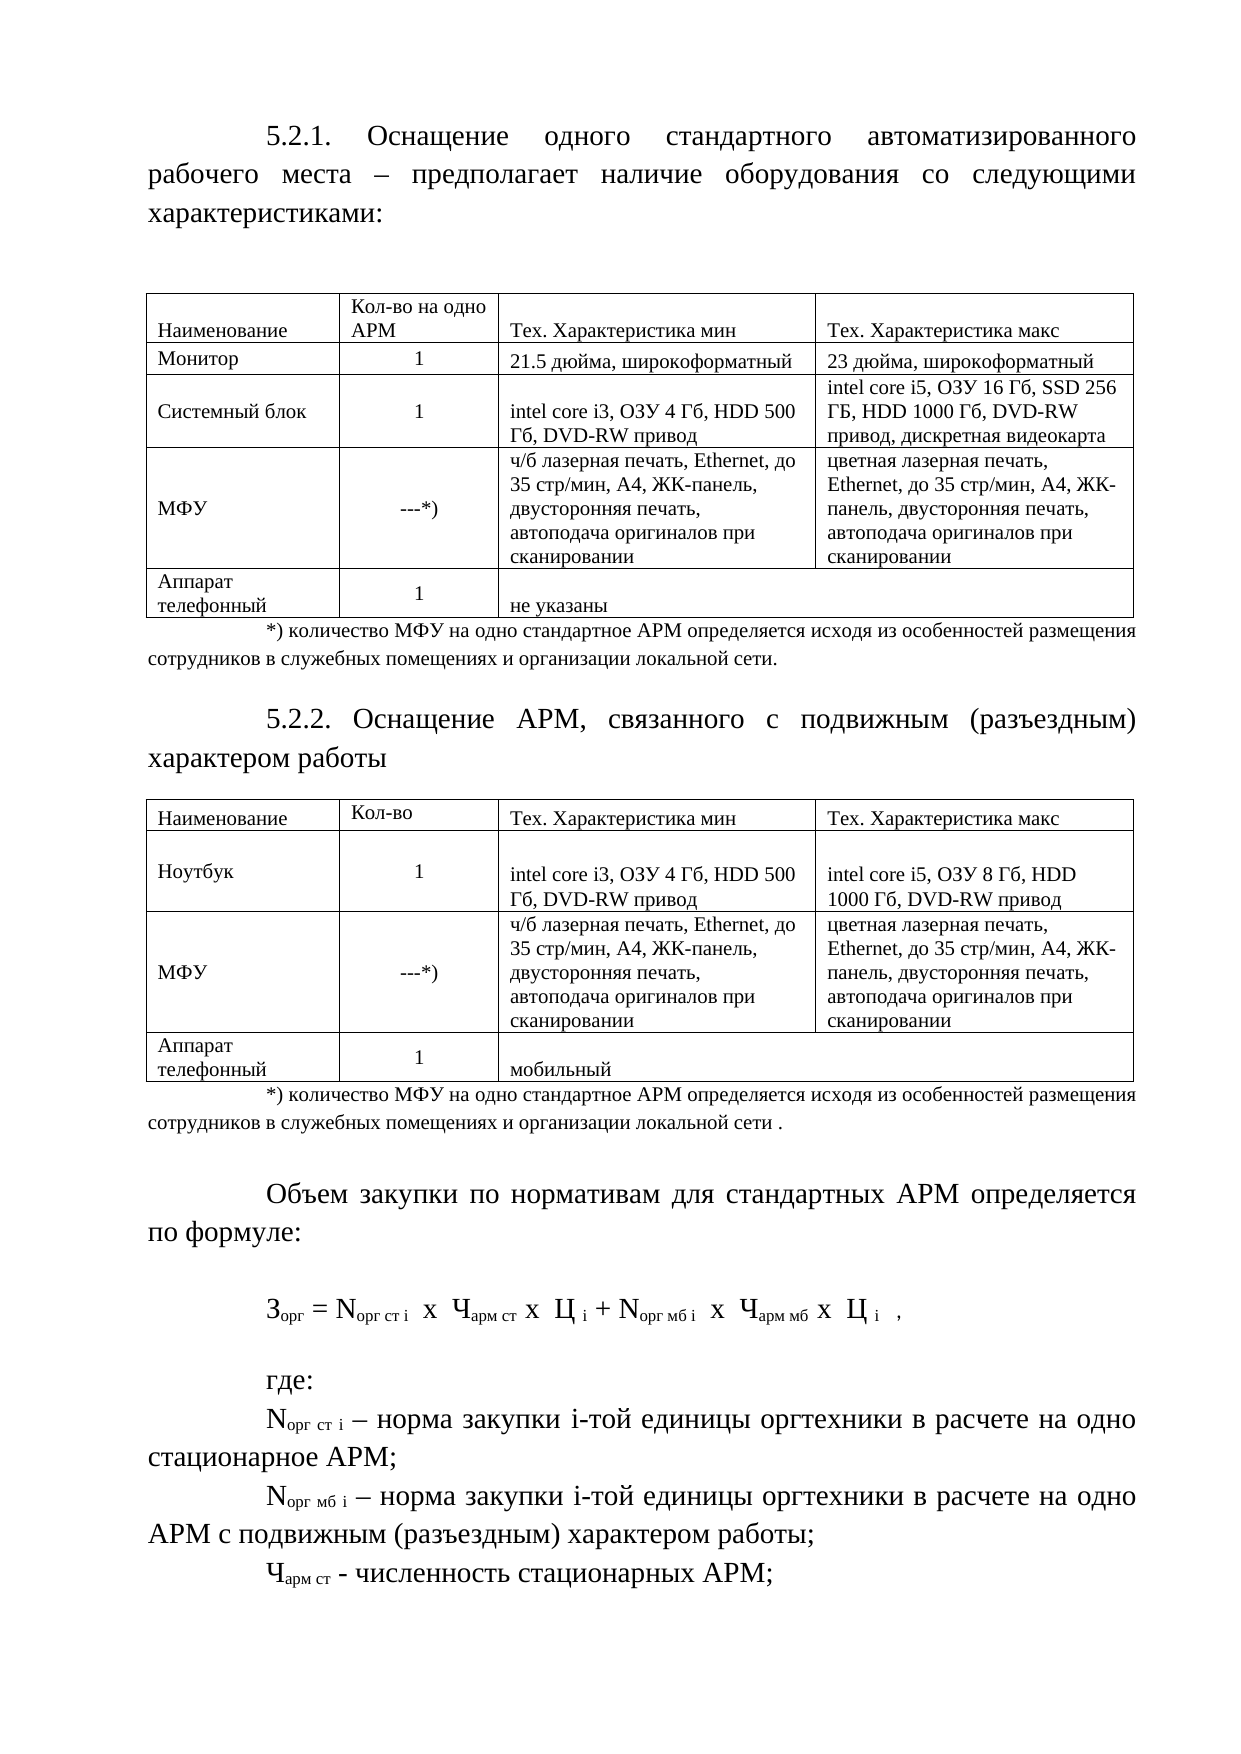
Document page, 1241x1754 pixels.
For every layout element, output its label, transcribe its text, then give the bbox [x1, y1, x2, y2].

table_cell 1 [340, 831, 498, 911]
table_cell Ноутбук [147, 831, 339, 911]
list Зорг = Nорг ст i х Чарм ст х Ц i + Nорг мб i х Чарм мб х Ц i , [148, 1291, 1137, 1325]
table_cell МФУ [147, 448, 339, 568]
table_cell ---*) [340, 912, 498, 1032]
table_header Кол-во [340, 800, 498, 830]
table_cell Системный блок [147, 375, 339, 447]
list *) количество МФУ на одно стандартное АРМ определяется исходя из особенностей размещения сотрудников в служебных помещениях и организации локальной сети . [148, 1082, 1137, 1134]
table_header Наименование [147, 800, 339, 830]
table_cell ч/б лазерная печать, Ethernet, до 35 стр/мин, A4, ЖК-панель, двусторонняя печать, автоподача оригиналов при сканировании [499, 448, 815, 568]
table_cell intel core i5, ОЗУ 8 Гб, HDD 1000 Гб, DVD-RW привод [816, 831, 1133, 911]
table_cell Монитор [147, 343, 339, 373]
table_cell 1 [340, 343, 498, 373]
table_header Тех. Характеристика мин [499, 294, 815, 342]
list Nорг мб i – норма закупки i-той единицы оргтехники в расчете на одно АРМ с подвижным (разъездным) характером работы; [148, 1478, 1137, 1550]
list *) количество МФУ на одно стандартное АРМ определяется исходя из особенностей размещения сотрудников в служебных помещениях и организации локальной сети. [148, 618, 1137, 670]
table_cell не указаны [499, 569, 1133, 617]
table_cell 1 [340, 569, 498, 617]
table_header Тех. Характеристика макс [816, 294, 1133, 342]
table_header Тех. Характеристика мин [499, 800, 815, 830]
table_cell ---*) [340, 448, 498, 568]
table_cell МФУ [147, 912, 339, 1032]
list Объем закупки по нормативам для стандартных АРМ определяется по формуле: [148, 1176, 1137, 1248]
table_cell intel core i5, ОЗУ 16 Гб, SSD 256 ГБ, HDD 1000 Гб, DVD-RW привод, дискретная видеокарта [816, 375, 1133, 447]
table_cell Аппарат телефонный [147, 1033, 339, 1081]
table_cell intel core i3, ОЗУ 4 Гб, HDD 500 Гб, DVD-RW привод [499, 831, 815, 911]
table_cell 1 [340, 375, 498, 447]
list Nорг ст i – норма закупки i-той единицы оргтехники в расчете на одно стационарное АРМ; [148, 1401, 1137, 1473]
table_header Кол-во на одно АРМ [340, 294, 498, 342]
table_cell ч/б лазерная печать, Ethernet, до 35 стр/мин, A4, ЖК-панель, двусторонняя печать, автоподача оригиналов при сканировании [499, 912, 815, 1032]
table_cell 23 дюйма, широкоформатный [816, 343, 1133, 373]
table_cell intel core i3, ОЗУ 4 Гб, HDD 500 Гб, DVD-RW привод [499, 375, 815, 447]
table_header Тех. Характеристика макс [816, 800, 1133, 830]
table_cell 21.5 дюйма, широкоформатный [499, 343, 815, 373]
table_cell Аппарат телефонный [147, 569, 339, 617]
table_cell 1 [340, 1033, 498, 1081]
list где: [148, 1362, 1137, 1396]
table_cell цветная лазерная печать, Ethernet, до 35 стр/мин, A4, ЖК-панель, двусторонняя печать, автоподача оригиналов при сканировании [816, 448, 1133, 568]
list 5.2.1. Оснащение одного стандартного автоматизированного рабочего места – предполагает наличие оборудования со следующими характеристиками: [148, 118, 1137, 229]
list 5.2.2. Оснащение АРМ, связанного с подвижным (разъездным) характером работы [148, 701, 1137, 773]
table_cell цветная лазерная печать, Ethernet, до 35 стр/мин, A4, ЖК-панель, двусторонняя печать, автоподача оригиналов при сканировании [816, 912, 1133, 1032]
table_cell мобильный [499, 1033, 1133, 1081]
table_header Наименование [147, 294, 339, 342]
list Чарм ст - численность стационарных АРМ; [148, 1555, 1137, 1588]
